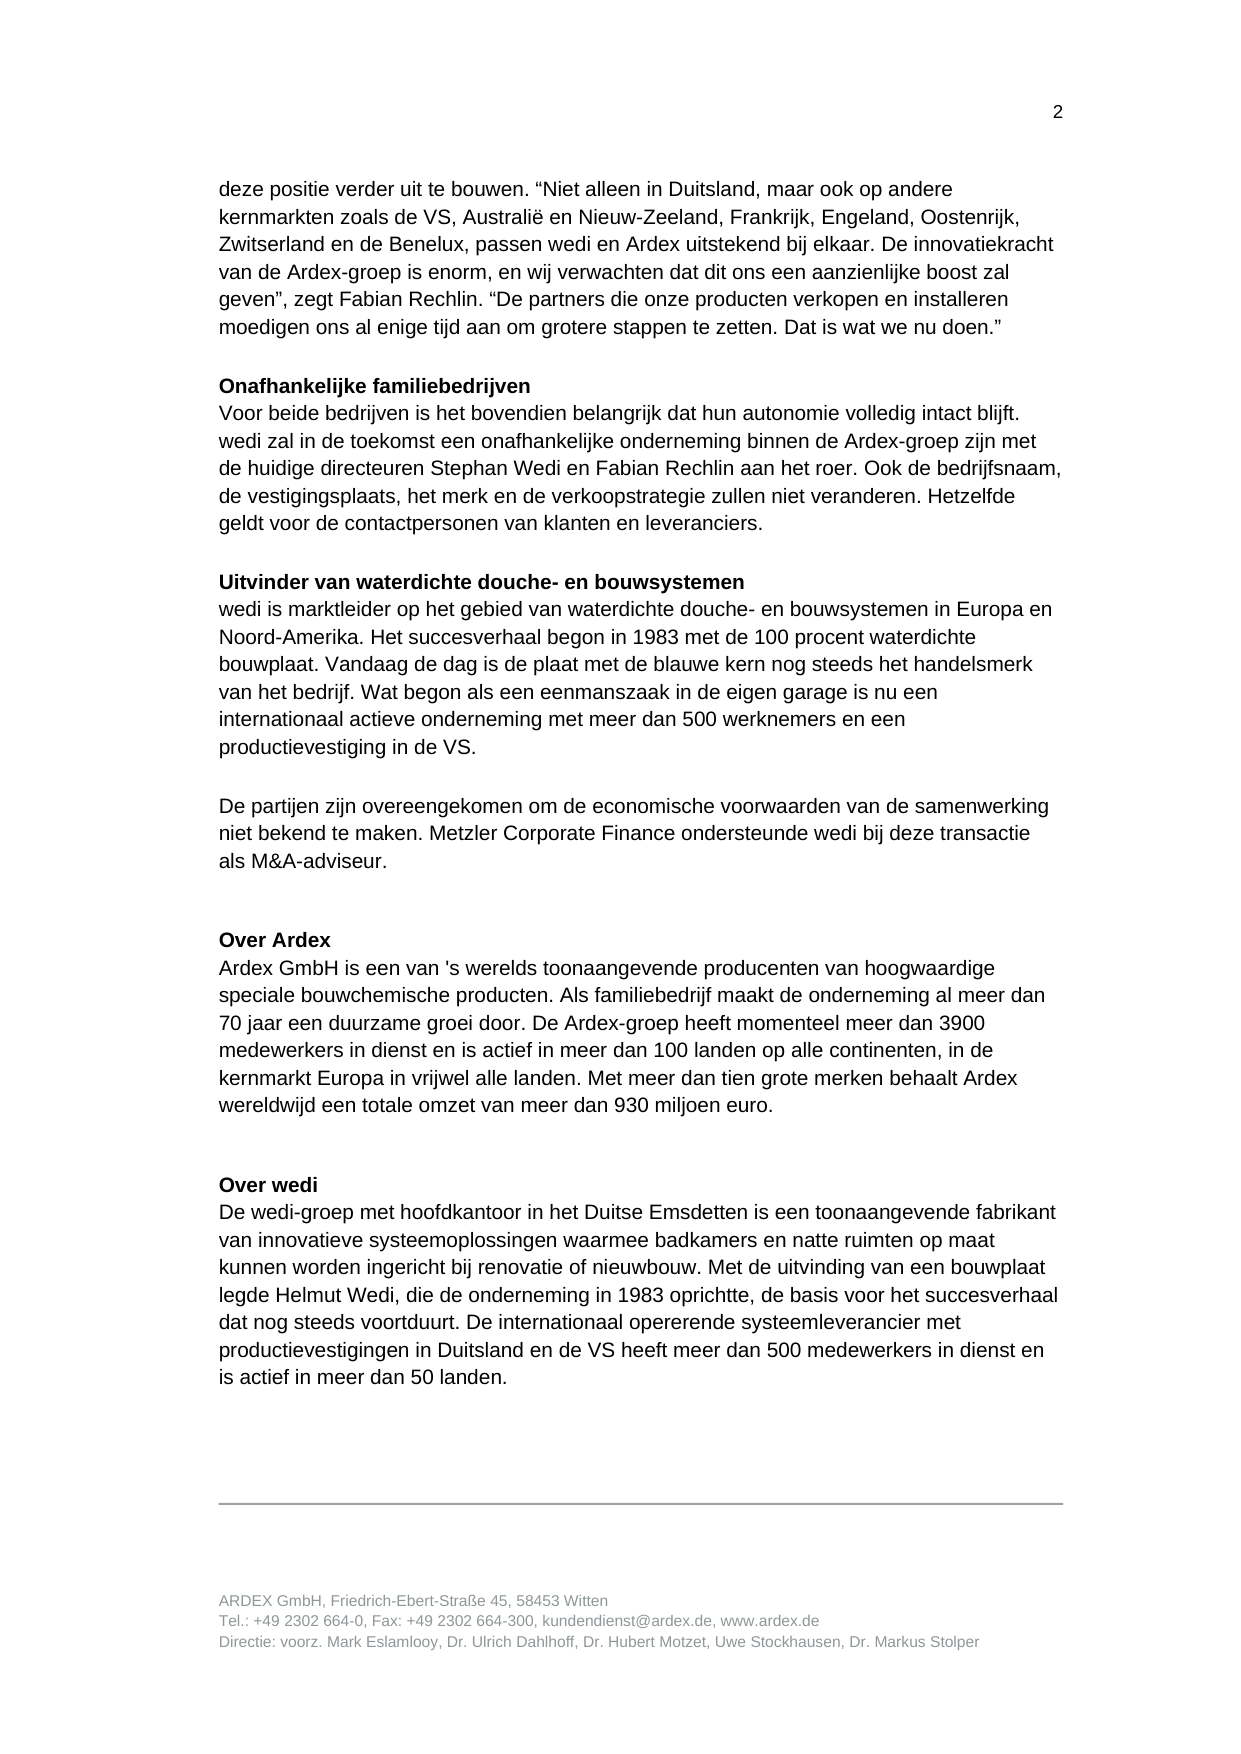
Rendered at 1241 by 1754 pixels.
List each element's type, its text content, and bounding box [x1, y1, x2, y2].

text De partijen zijn overeengekomen om de economische voorwaarden van de samenwerking niet bekend te maken. Metzler Corporate Finance ondersteunde wedi bij deze transactie als M&A-adviseur. [218, 793, 1063, 872]
text Uitvinder van waterdichte douche- en bouwsystemen [218, 570, 1063, 594]
text Voor beide bedrijven is het bovendien belangrijk dat hun autonomie volledig intact blijft. wedi zal in de toekomst een onafhankelijke onderneming binnen de Ardex-groep zijn met de huidige directeuren Stephan Wedi en Fabian Rechlin aan het roer. Ook de bedrijfsnaam, de vestigingsplaats, het merk en de verkoopstrategie zullen niet veranderen. Hetzelfde geldt voor de contactpersonen van klanten en leveranciers. [218, 401, 1063, 535]
text Over Ardex [218, 928, 1063, 952]
text De wedi-groep met hoofdkantoor in het Duitse Emsdetten is een toonaangevende fabrikant van innovatieve systeemoplossingen waarmee badkamers en natte ruimten op maat kunnen worden ingericht bij renovatie of nieuwbouw. Met de uitvinding van een bouwplaat legde Helmut Wedi, die de onderneming in 1983 oprichtte, de basis voor het succesverhaal dat nog steeds voortduurt. De internationaal opererende systeemleverancier met productievestigingen in Duitsland en de VS heeft meer dan 500 medewerkers in dienst en is actief in meer dan 50 landen. [218, 1200, 1063, 1389]
text wedi is marktleider op het gebied van waterdichte douche- en bouwsystemen in Europa en Noord-Amerika. Het succesverhaal begon in 1983 met de 100 procent waterdichte bouwplaat. Vandaag de dag is de plaat met de blauwe kern nog steeds het handelsmerk van het bedrijf. Wat begon als een eenmanszaak in de eigen garage is nu een internationaal actieve onderneming met meer dan 500 werknemers en een productievestiging in de VS. [218, 597, 1063, 759]
text Onafhankelijke familiebedrijven [218, 373, 1063, 397]
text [218, 177, 1063, 339]
text Ardex GmbH is een van 's werelds toonaangevende producenten van hoogwaardige speciale bouwchemische producten. Als familiebedrijf maakt de onderneming al meer dan 70 jaar een duurzame groei door. De Ardex-groep heeft momenteel meer dan 3900 medewerkers in dienst en is actief in meer dan 100 landen op alle continenten, in de kernmarkt Europa in vrijwel alle landen. Met meer dan tien grote merken behaalt Ardex wereldwijd een totale omzet van meer dan 930 miljoen euro. [218, 956, 1063, 1117]
text Over wedi [218, 1173, 1063, 1197]
